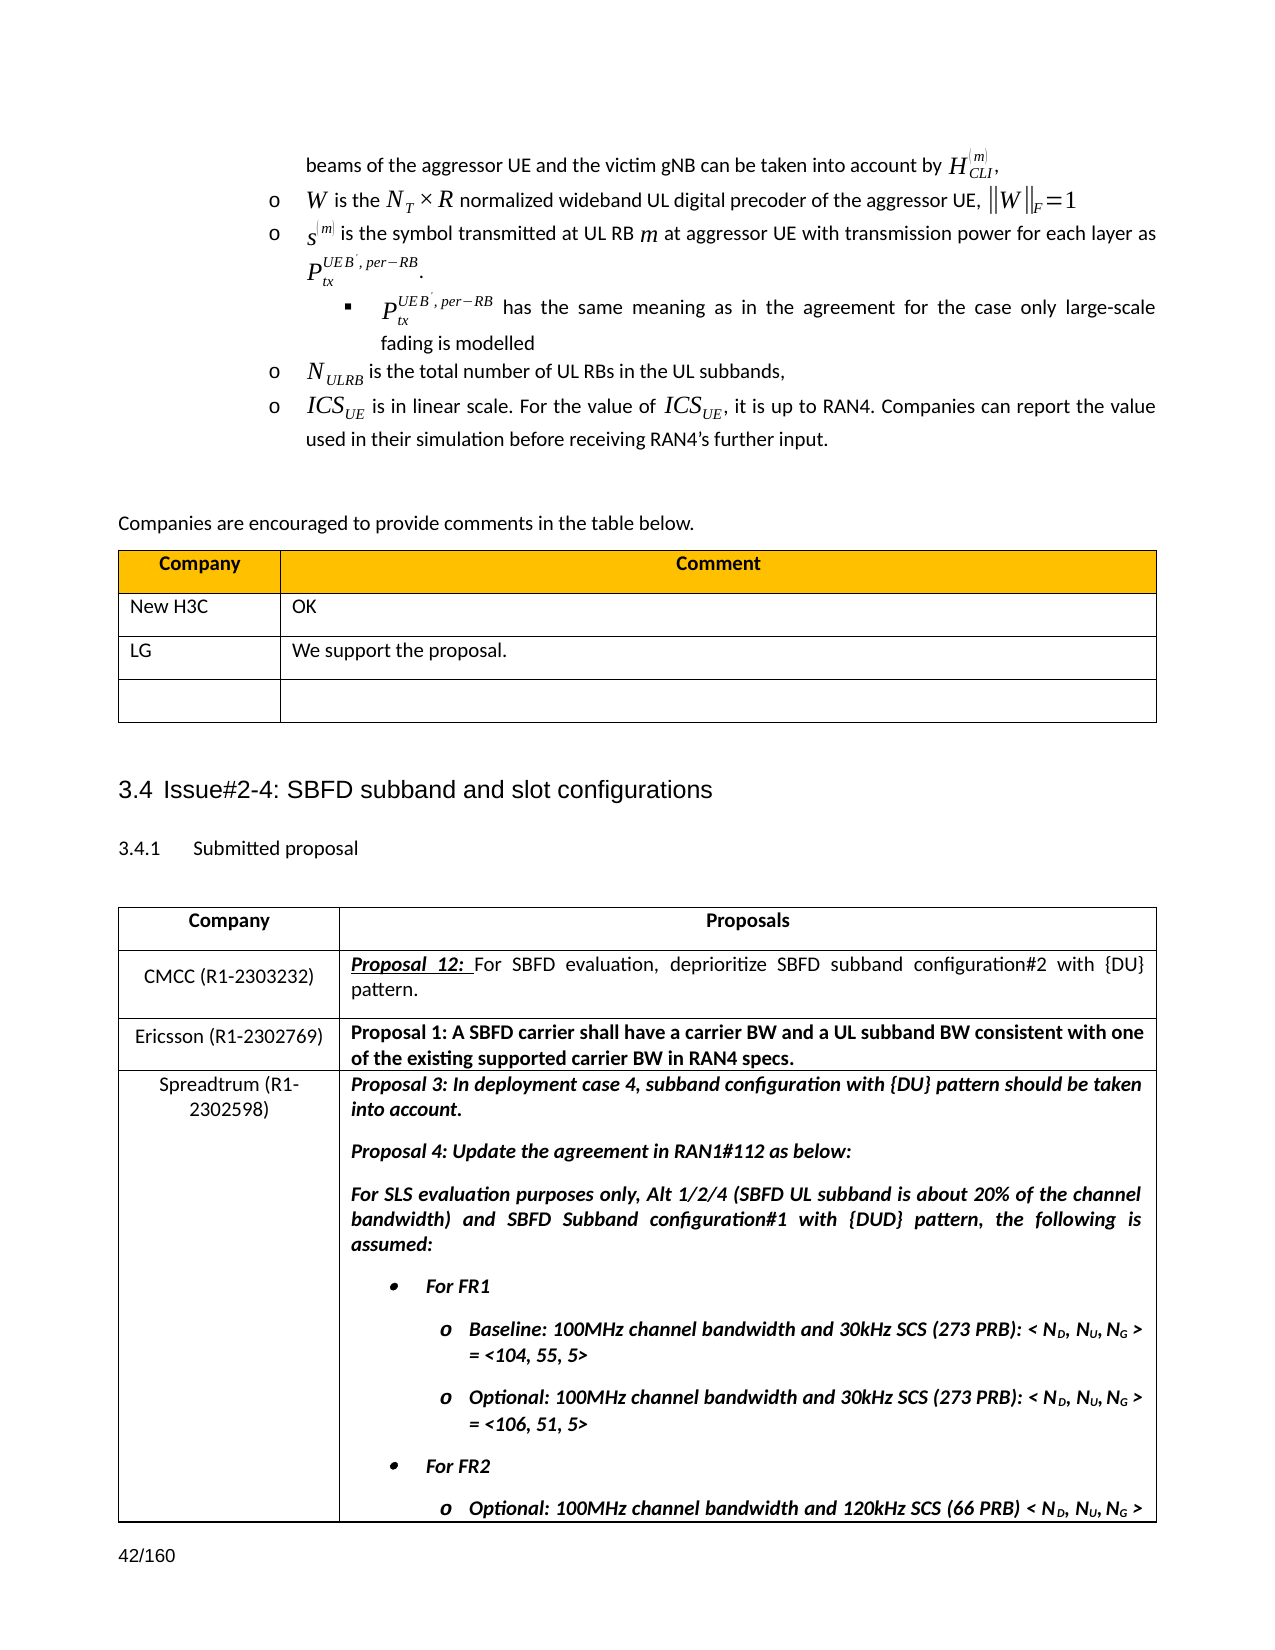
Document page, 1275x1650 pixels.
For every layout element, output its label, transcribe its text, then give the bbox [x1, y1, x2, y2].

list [268, 148, 1157, 183]
list is in linear scale. For the value of , it is up to RAN4. Companies can report the value used in their simulation before receiving RAN4’s further input. [268, 391, 1157, 451]
table_cell Proposal 12: For SBFD evaluation, deprioritize SBFD subband configuration#2 with {DU} pattern. [340, 951, 1156, 1018]
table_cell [119, 1071, 339, 1521]
table_cell Proposal 1: A SBFD carrier shall have a carrier BW and a UL subband BW consistent with one of the existing supported carrier BW in RAN4 specs. [340, 1019, 1156, 1070]
table_cell We support the proposal. [281, 637, 1156, 679]
list is the total number of UL RBs in the UL subbands, [268, 358, 1157, 389]
subtitle Submitted proposal [118, 836, 1157, 861]
list is the normalized wideband UL digital precoder of the aggressor UE, [268, 185, 1157, 217]
subtitle Issue#2-4: SBFD subband and slot configurations [118, 776, 1157, 804]
text Companies are encouraged to provide comments in the table below. [118, 510, 1157, 535]
table_cell LG [119, 637, 280, 679]
table_cell New H3C [119, 594, 280, 636]
list is the symbol transmitted at UL RB at aggressor UE with transmission power for each layer as . [268, 219, 1157, 289]
table_header Company [119, 551, 280, 593]
table_cell [281, 680, 1156, 722]
table_cell CMCC (R1-2303232) [119, 951, 339, 1018]
table_header Company [119, 908, 339, 950]
table_cell Ericsson (R1-2302769) [119, 1019, 339, 1070]
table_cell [340, 1071, 1156, 1521]
table_cell OK [281, 594, 1156, 636]
table_header Proposals [340, 908, 1156, 950]
list has the same meaning as in the agreement for the case only large-scale fading is modelled [343, 291, 1157, 356]
table_header Comment [281, 551, 1156, 593]
table_cell [119, 680, 280, 722]
